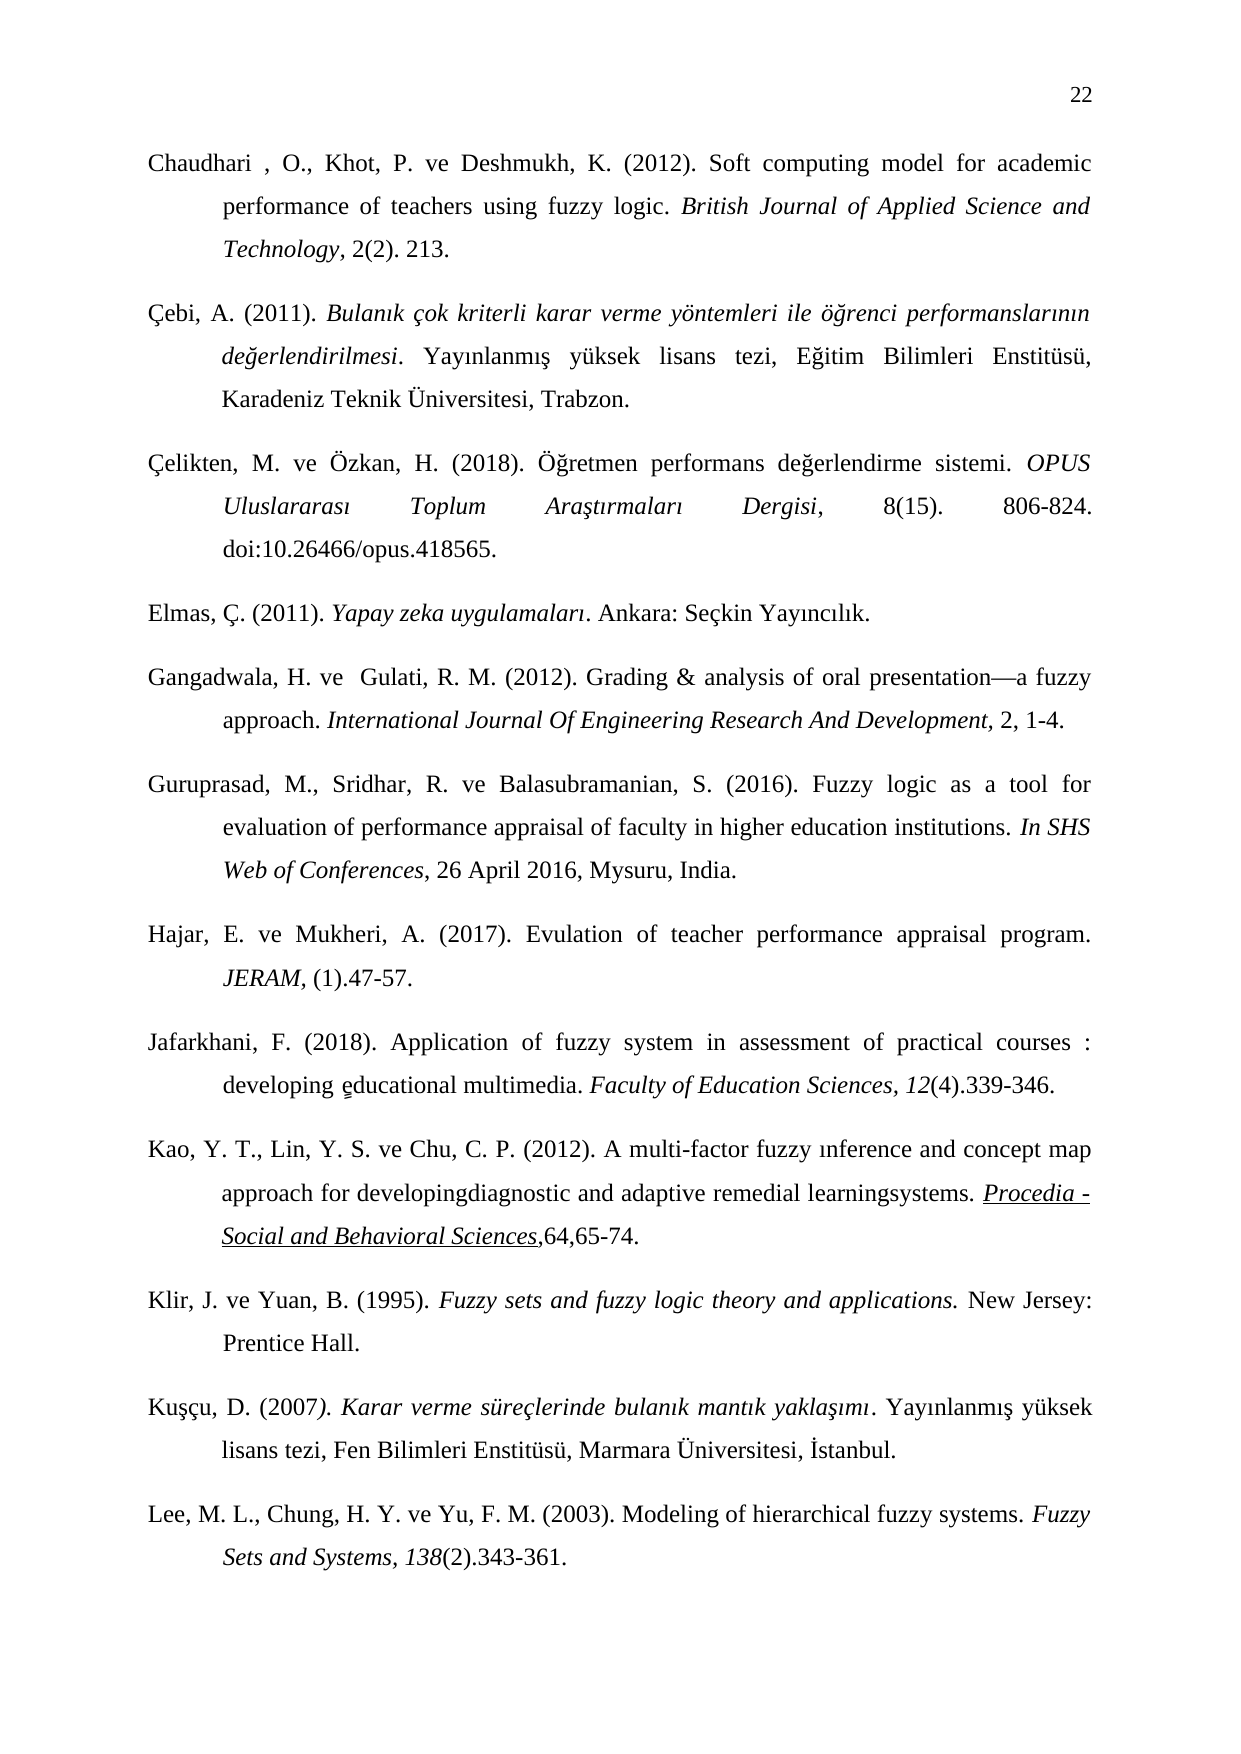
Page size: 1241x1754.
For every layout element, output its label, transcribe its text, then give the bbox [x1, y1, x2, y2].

text Kao, Y. T., Lin, Y. S. ve Chu, C. P. (2012). A multi-factor fuzzy ınference and concept map approach for developingdiagnostic and adaptive remedial learningsystems. Procedia - Social and Behavioral Sciences,64,65-74. [148, 1134, 1093, 1249]
text Klir, J. ve Yuan, B. (1995). Fuzzy sets and fuzzy logic theory and applications. New Jersey: Prentice Hall. [148, 1285, 1093, 1357]
text Elmas, Ç. (2011). Yapay zeka uygulamaları. Ankara: Seçkin Yayıncılık. [148, 598, 1093, 627]
text Gangadwala, H. ve Gulati, R. M. (2012). Grading & analysis of oral presentation—a fuzzy approach. International Journal Of Engineering Research And Development, 2, 1-4. [148, 662, 1093, 734]
text Jafarkhani, F. (2018). Application of fuzzy system in assessment of practical courses : developing ٍeducational multimedia. Faculty of Education Sciences, 12(4).339-346. [148, 1027, 1093, 1099]
text Chaudhari , O., Khot, P. ve Deshmukh, K. (2012). Soft computing model for academic performance of teachers using fuzzy logic. British Journal of Applied Science and Technology, 2(2). 213. [148, 148, 1093, 263]
text Guruprasad, M., Sridhar, R. ve Balasubramanian, S. (2016). Fuzzy logic as a tool for evaluation of performance appraisal of faculty in higher education institutions. In SHS Web of Conferences, 26 April 2016, Mysuru, India. [148, 769, 1093, 884]
text Lee, M. L., Chung, H. Y. ve Yu, F. M. (2003). Modeling of hierarchical fuzzy systems. Fuzzy Sets and Systems, 138(2).343-361. [148, 1499, 1093, 1571]
text Çelikten, M. ve Özkan, H. (2018). Öğretmen performans değerlendirme sistemi. OPUS Uluslararası Toplum Araştırmaları Dergisi, 8(15). 806-824. doi:10.26466/opus.418565. [148, 448, 1093, 563]
text Çebi, A. (2011). Bulanık çok kriterli karar verme yöntemleri ile öğrenci performanslarının değerlendirilmesi. Yayınlanmış yüksek lisans tezi, Eğitim Bilimleri Enstitüsü, Karadeniz Teknik Üniversitesi, Trabzon. [148, 298, 1093, 413]
text Hajar, E. ve Mukheri, A. (2017). Evulation of teacher performance appraisal program. JERAM, (1).47-57. [148, 919, 1093, 991]
text Kuşçu, D. (2007). Karar verme süreçlerinde bulanık mantık yaklaşımı. Yayınlanmış yüksek lisans tezi, Fen Bilimleri Enstitüsü, Marmara Üniversitesi, İstanbul. [148, 1392, 1093, 1464]
